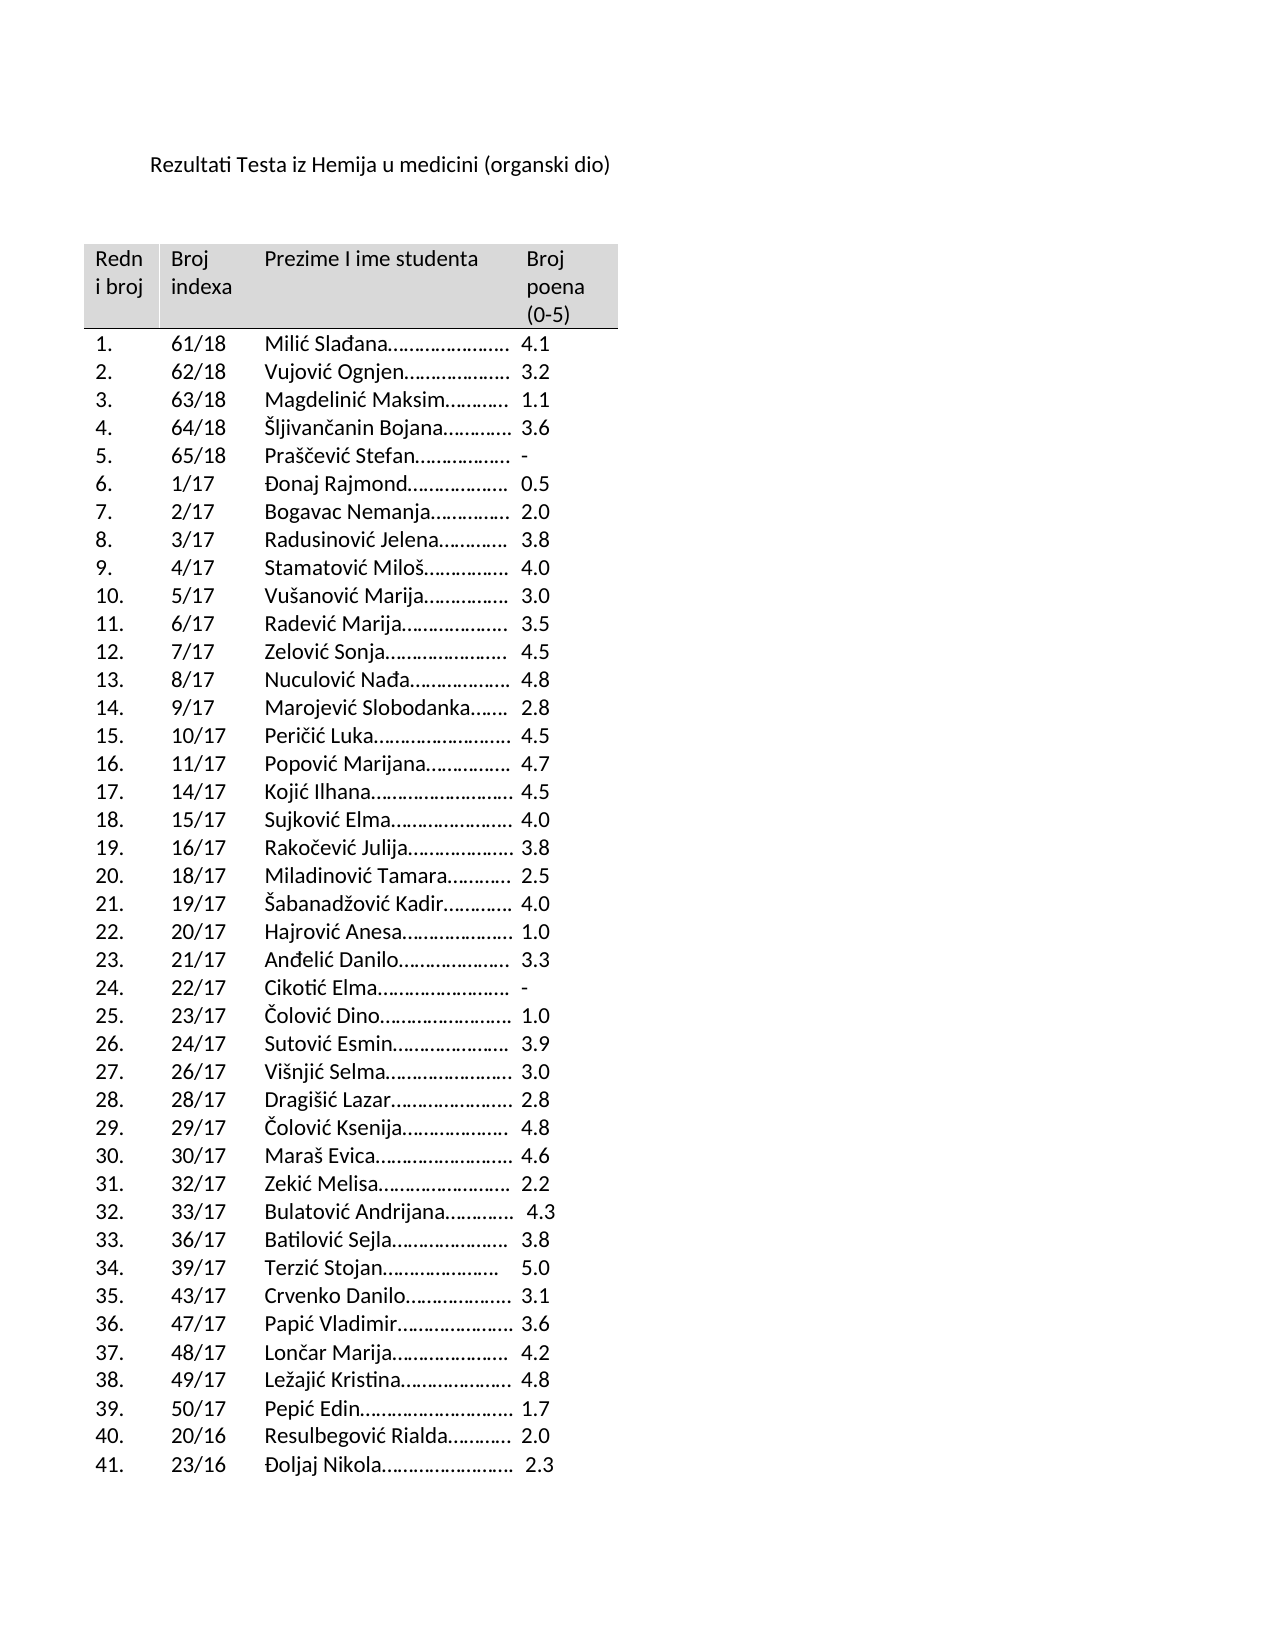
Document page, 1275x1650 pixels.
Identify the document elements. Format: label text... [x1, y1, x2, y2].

table_cell Batilović Sejla…………………. [253, 1226, 515, 1253]
table_cell 49/17 [160, 1366, 253, 1394]
table_cell 40. [84, 1422, 159, 1450]
table_cell 21. [84, 889, 159, 917]
table_cell 9. [84, 553, 159, 581]
table_cell 3.6 [515, 413, 618, 441]
table_cell 26/17 [160, 1058, 253, 1085]
table_cell Čolović Dino……………………. [253, 1001, 515, 1029]
table_cell Višnjić Selma…………………… [253, 1058, 515, 1085]
table_cell 28. [84, 1085, 159, 1113]
table_cell 4.6 [515, 1141, 618, 1169]
table_cell Bulatović Andrijana…………. [253, 1198, 515, 1226]
table_cell 5. [84, 441, 159, 469]
table_cell Šljivančanin Bojana…………. [253, 413, 515, 441]
table_cell 41. [84, 1450, 159, 1478]
table_cell Anđelić Danilo………………… [253, 945, 515, 973]
table_cell 4.5 [515, 637, 618, 665]
table_cell 5/17 [160, 581, 253, 609]
table_cell 4.0 [515, 889, 618, 917]
table_cell 20/16 [160, 1422, 253, 1450]
table_cell 7. [84, 497, 159, 525]
table_cell 32. [84, 1198, 159, 1226]
table_cell Sutović Esmin…………………. [253, 1029, 515, 1057]
table_cell 1/17 [160, 469, 253, 497]
table_cell 2/17 [160, 497, 253, 525]
table_cell 26. [84, 1029, 159, 1057]
table_cell 48/17 [160, 1338, 253, 1366]
table_cell 3/17 [160, 525, 253, 553]
table_cell Magdelinić Maksim………… [253, 385, 515, 413]
table_cell Vušanović Marija……………. [253, 581, 515, 609]
table_cell 47/17 [160, 1310, 253, 1338]
table_cell 63/18 [160, 385, 253, 413]
table_cell 3.0 [515, 1058, 618, 1085]
table_cell 2.3 [515, 1450, 618, 1478]
table_cell 39. [84, 1394, 159, 1422]
table_cell Terzić Stojan…………………. [253, 1254, 515, 1282]
table_cell Lončar Marija…………………. [253, 1338, 515, 1366]
table_cell - [515, 973, 618, 1001]
table_cell 12. [84, 637, 159, 665]
table_cell 4.3 [515, 1198, 618, 1226]
table_cell 61/18 [160, 329, 253, 357]
table_cell 32/17 [160, 1170, 253, 1197]
table_cell 43/17 [160, 1282, 253, 1309]
table_cell 33. [84, 1226, 159, 1253]
table_cell 24. [84, 973, 159, 1001]
table_cell 19. [84, 833, 159, 861]
table_cell 13. [84, 665, 159, 693]
table_cell 4.0 [515, 805, 618, 833]
table_cell 4.5 [515, 777, 618, 805]
table_cell 29/17 [160, 1114, 253, 1141]
table_cell Praščević Stefan……………… [253, 441, 515, 469]
table_cell 4.5 [515, 721, 618, 749]
table_cell Maraš Evica…………………….. [253, 1141, 515, 1169]
table_cell 4.2 [515, 1338, 618, 1366]
table_cell Sujković Elma………………….. [253, 805, 515, 833]
table_cell Crvenko Danilo……………….. [253, 1282, 515, 1309]
table_cell 11. [84, 609, 159, 637]
table_cell 1.1 [515, 385, 618, 413]
table_cell 16. [84, 749, 159, 777]
table_cell 1.0 [515, 917, 618, 945]
table_cell 1. [84, 329, 159, 357]
table_cell 37. [84, 1338, 159, 1366]
table_cell Pepić Edin……………………….. [253, 1394, 515, 1422]
table_cell 38. [84, 1366, 159, 1394]
table_header Broj poena (0-5) [515, 244, 618, 328]
table_cell 22. [84, 917, 159, 945]
table_cell 3.6 [515, 1310, 618, 1338]
table_cell 15. [84, 721, 159, 749]
table_cell 30/17 [160, 1141, 253, 1169]
table_cell Bogavac Nemanja…………… [253, 497, 515, 525]
table_cell 4. [84, 413, 159, 441]
table_cell 6/17 [160, 609, 253, 637]
table_cell 16/17 [160, 833, 253, 861]
table_cell 19/17 [160, 889, 253, 917]
table_cell Milić Slađana………………….. [253, 329, 515, 357]
table_cell Stamatović Miloš……………. [253, 553, 515, 581]
table_cell - [515, 441, 618, 469]
table_cell 36. [84, 1310, 159, 1338]
table_cell 3.5 [515, 609, 618, 637]
table_cell 31. [84, 1170, 159, 1197]
table_cell 8/17 [160, 665, 253, 693]
table_cell 9/17 [160, 693, 253, 721]
table_cell 2. [84, 357, 159, 385]
table_cell Resulbegović Rialda………… [253, 1422, 515, 1450]
table_cell 28/17 [160, 1085, 253, 1113]
table_cell Papić Vladimir…………………. [253, 1310, 515, 1338]
table_cell 17. [84, 777, 159, 805]
table_cell Đoljaj Nikola……………………. [253, 1450, 515, 1478]
table_cell Popović Marijana……………. [253, 749, 515, 777]
table_cell 2.5 [515, 861, 618, 889]
table_cell 39/17 [160, 1254, 253, 1282]
table_cell 4.8 [515, 1114, 618, 1141]
table_cell Radević Marija……………….. [253, 609, 515, 637]
table_cell 20. [84, 861, 159, 889]
table_cell 4.8 [515, 1366, 618, 1394]
table_cell 0.5 [515, 469, 618, 497]
table_cell 10/17 [160, 721, 253, 749]
table_cell 2.2 [515, 1170, 618, 1197]
table_cell 2.8 [515, 693, 618, 721]
table_cell 64/18 [160, 413, 253, 441]
text Rezultati Testa iz Hemija u medicini (organski dio) [150, 150, 1125, 178]
table_cell 65/18 [160, 441, 253, 469]
table_cell 3.8 [515, 525, 618, 553]
table_cell Zekić Melisa……………………. [253, 1170, 515, 1197]
table_cell 3.1 [515, 1282, 618, 1309]
table_cell 36/17 [160, 1226, 253, 1253]
table_cell 50/17 [160, 1394, 253, 1422]
table_cell Nuculović Nađa………………. [253, 665, 515, 693]
table_cell Vujović Ognjen……………….. [253, 357, 515, 385]
table_cell 5.0 [515, 1254, 618, 1282]
table_cell 23. [84, 945, 159, 973]
table_cell 34. [84, 1254, 159, 1282]
table_cell 3.2 [515, 357, 618, 385]
table_cell 2.0 [515, 497, 618, 525]
table_cell Hajrović Anesa………………… [253, 917, 515, 945]
table_cell Đonaj Rajmond………………. [253, 469, 515, 497]
table_cell 35. [84, 1282, 159, 1309]
table_cell 1.7 [515, 1394, 618, 1422]
table_cell 3.9 [515, 1029, 618, 1057]
table_cell 27. [84, 1058, 159, 1085]
table_cell 4.1 [515, 329, 618, 357]
table_cell 3.8 [515, 833, 618, 861]
table_cell 7/17 [160, 637, 253, 665]
table_cell 23/16 [160, 1450, 253, 1478]
table_cell Zelović Sonja………………….. [253, 637, 515, 665]
table_cell 23/17 [160, 1001, 253, 1029]
table_cell 4.7 [515, 749, 618, 777]
table_cell 8. [84, 525, 159, 553]
table_cell Šabanadžović Kadir…………. [253, 889, 515, 917]
table_cell 15/17 [160, 805, 253, 833]
table_cell Miladinović Tamara………… [253, 861, 515, 889]
table_cell Kojić Ilhana……………………… [253, 777, 515, 805]
table_header Broj indexa [160, 244, 253, 328]
table_cell 3. [84, 385, 159, 413]
table_header Prezime I ime studenta [253, 244, 515, 328]
table_cell Marojević Slobodanka……. [253, 693, 515, 721]
table_cell Dragišić Lazar………………….. [253, 1085, 515, 1113]
table_cell 21/17 [160, 945, 253, 973]
table_cell Rakočević Julija……………….. [253, 833, 515, 861]
table_cell 4.8 [515, 665, 618, 693]
table_cell Ležajić Kristina………………… [253, 1366, 515, 1394]
table_header Redni broj [84, 244, 159, 328]
table_cell 18. [84, 805, 159, 833]
table_cell 3.8 [515, 1226, 618, 1253]
table_cell 14. [84, 693, 159, 721]
table_cell 4/17 [160, 553, 253, 581]
table_cell Čolović Ksenija……………….. [253, 1114, 515, 1141]
table_cell 20/17 [160, 917, 253, 945]
table_cell 14/17 [160, 777, 253, 805]
table_cell 10. [84, 581, 159, 609]
table_cell 33/17 [160, 1198, 253, 1226]
table_cell 24/17 [160, 1029, 253, 1057]
table_cell 6. [84, 469, 159, 497]
table_cell 62/18 [160, 357, 253, 385]
table_cell 1.0 [515, 1001, 618, 1029]
table_cell 3.3 [515, 945, 618, 973]
table_cell 3.0 [515, 581, 618, 609]
table_cell 4.0 [515, 553, 618, 581]
table_cell 30. [84, 1141, 159, 1169]
table_cell 25. [84, 1001, 159, 1029]
table_cell 2.8 [515, 1085, 618, 1113]
table_cell Cikotić Elma……………………. [253, 973, 515, 1001]
table_cell Peričić Luka…………………….. [253, 721, 515, 749]
table_cell 2.0 [515, 1422, 618, 1450]
table_cell 11/17 [160, 749, 253, 777]
table_cell 22/17 [160, 973, 253, 1001]
table_cell 29. [84, 1114, 159, 1141]
table_cell 18/17 [160, 861, 253, 889]
table_cell Radusinović Jelena…………. [253, 525, 515, 553]
